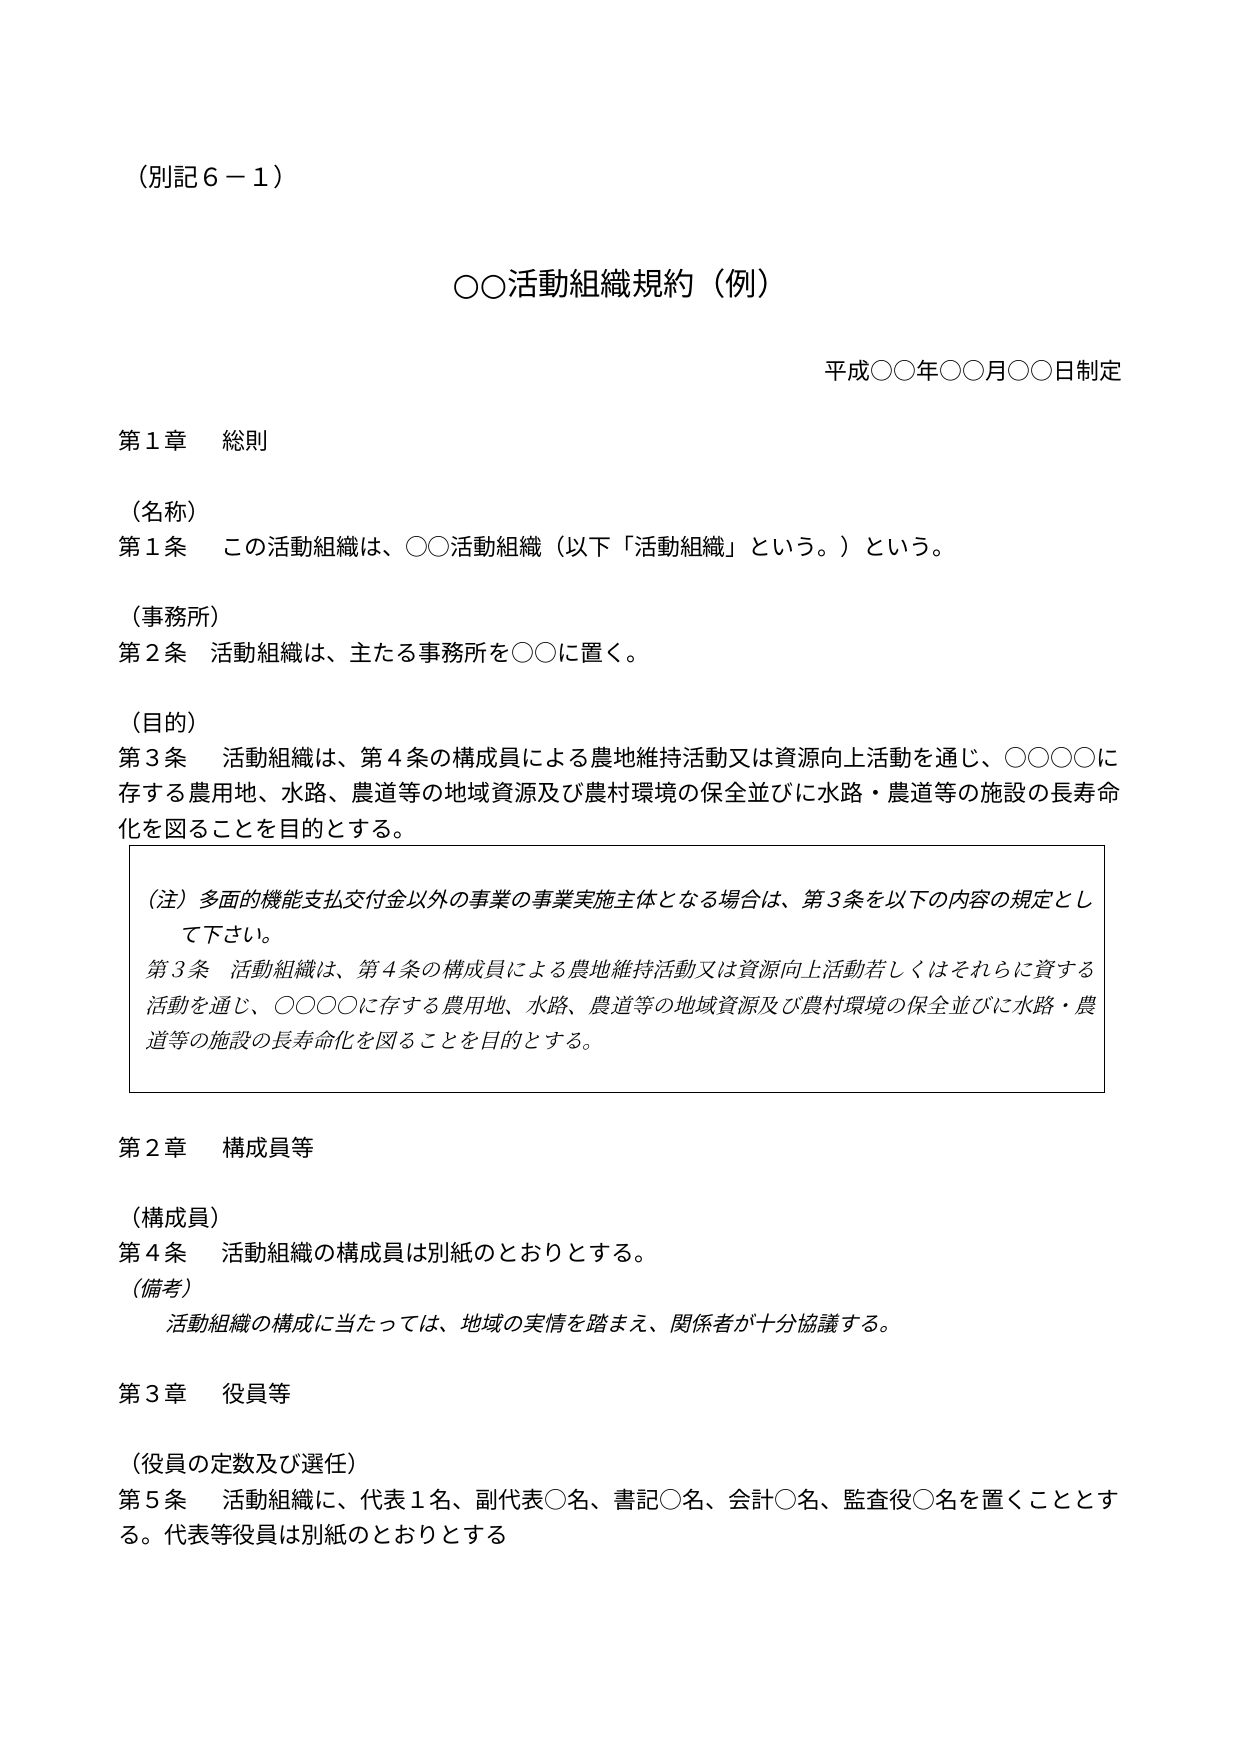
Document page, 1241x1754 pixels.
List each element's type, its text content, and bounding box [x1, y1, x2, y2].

text （目的） [118, 704, 1122, 739]
text 活動組織の構成に当たっては、地域の実情を踏まえ、関係者が十分協議する。 [118, 1304, 1122, 1340]
text 第３章 役員等 [118, 1375, 1122, 1410]
text 第１章 総則 [118, 422, 1122, 457]
text 第２章 構成員等 [118, 1128, 1122, 1164]
text （構成員） [118, 1199, 1122, 1234]
text 第２条 活動組織は、主たる事務所を○○に置く。 [118, 633, 1122, 669]
text （名称） [118, 493, 1122, 528]
text ○○活動組織規約（例） [118, 246, 1122, 317]
text （役員の定数及び選任） [118, 1445, 1122, 1481]
text 平成○○年○○月○○日制定 [118, 352, 1122, 387]
table_header （注）多面的機能支払交付金以外の事業の事業実施主体となる場合は、第３条を以下の内容の規定として下さい。 第３条 活動組織は、第４条の構成員による農地維持活動又は資源向上活動若しくはそれらに資する活動を通じ、○○○○に存する農用地、水路、農道等の地域資源及び農村環境の保全並びに水路・農道等の施設の長寿命化を図ることを目的とする｡ [130, 846, 1104, 1092]
text 第１条 この活動組織は、○○活動組織（以下「活動組織」という。）という。 [118, 528, 1122, 563]
text （備考） [118, 1269, 1122, 1304]
text （事務所） [118, 598, 1122, 633]
text （別記６－１） [118, 141, 1122, 211]
text 第５条 活動組織に、代表１名、副代表○名、書記○名、会計○名、監査役○名を置くこととする。代表等役員は別紙のとおりとする [118, 1481, 1122, 1551]
text 第３条 活動組織は、第４条の構成員による農地維持活動又は資源向上活動を通じ、○○○○に存する農用地、水路、農道等の地域資源及び農村環境の保全並びに水路・農道等の施設の長寿命化を図ることを目的とする｡ [118, 739, 1122, 845]
text 第４条 活動組織の構成員は別紙のとおりとする。 [118, 1234, 1122, 1269]
